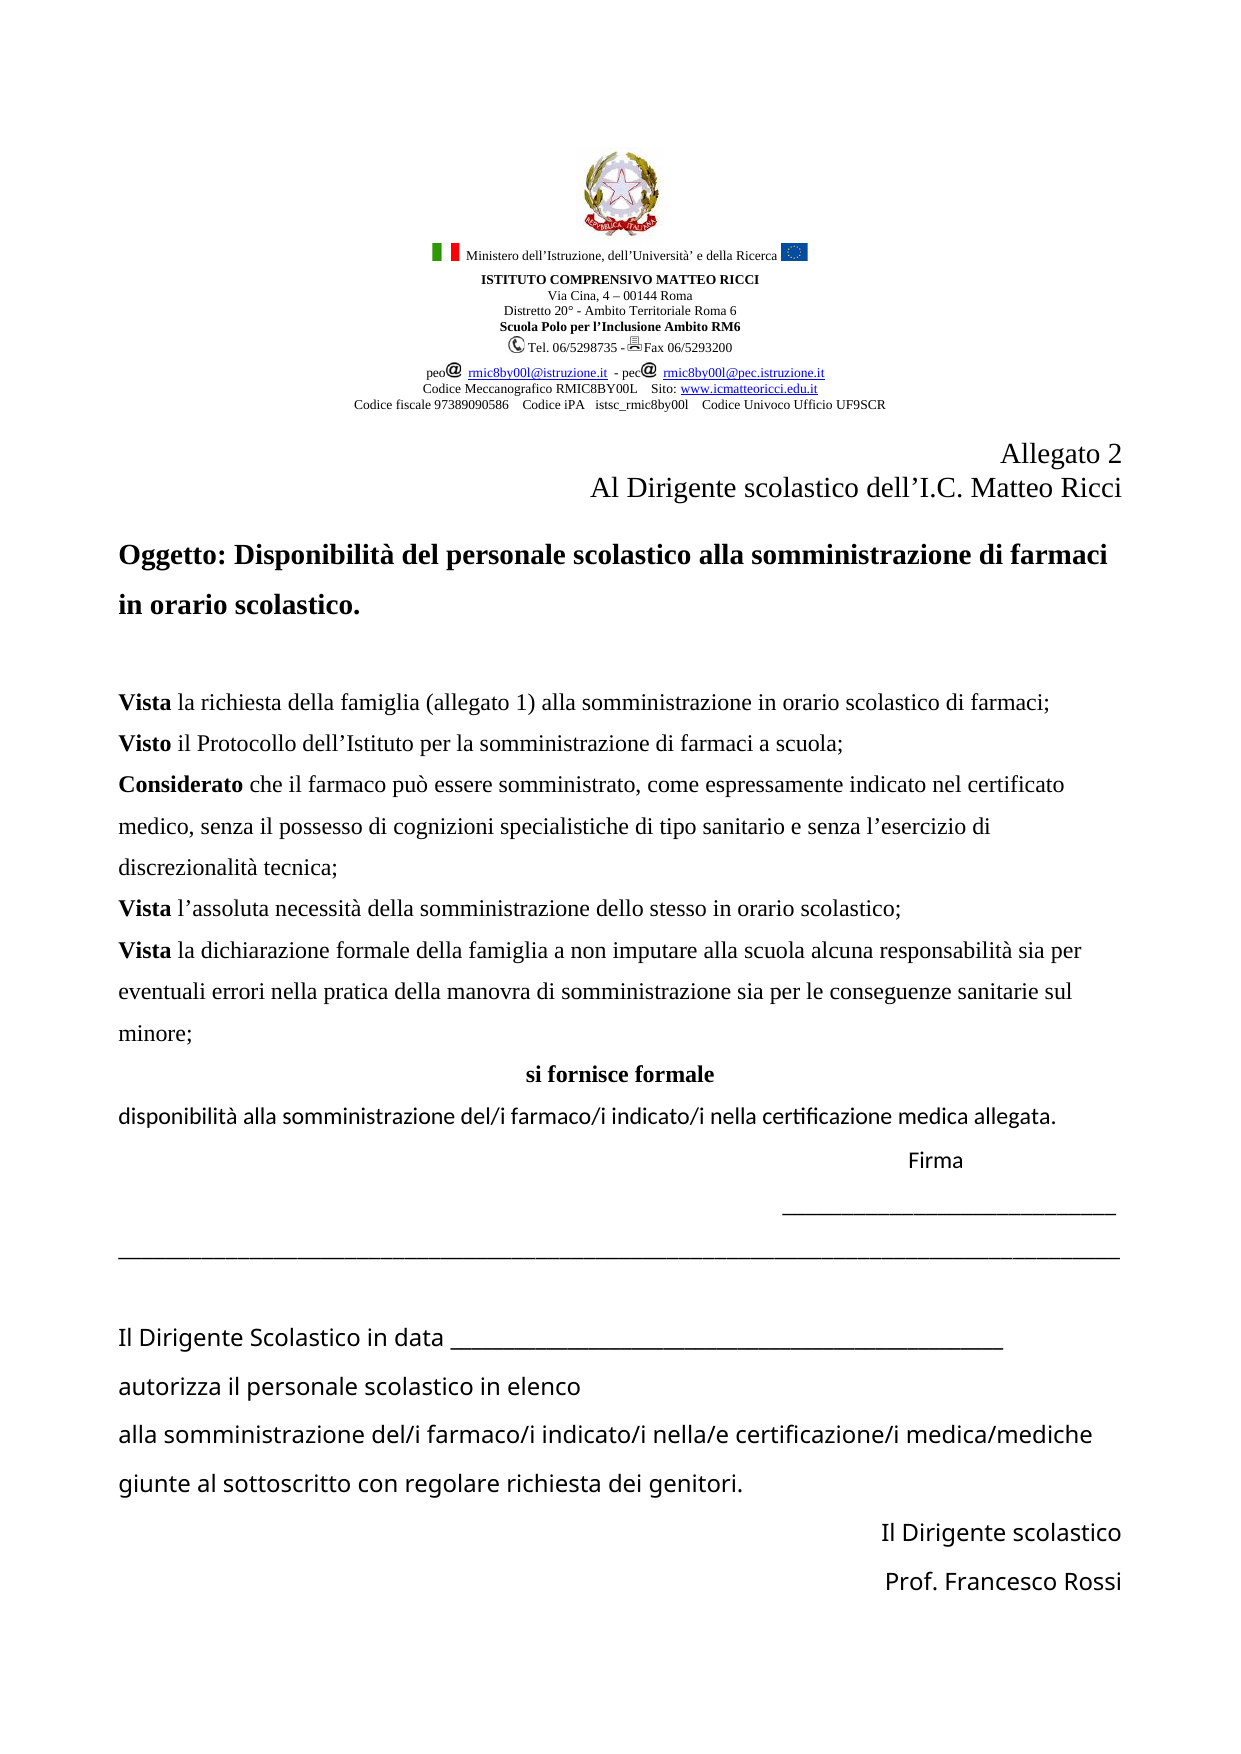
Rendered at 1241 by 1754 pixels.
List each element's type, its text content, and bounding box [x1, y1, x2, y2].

text ____________________________ [118, 1189, 1122, 1218]
picture [445, 362, 462, 378]
text Il Dirigente Scolastico in data ____________________________________________________ [118, 1321, 1122, 1353]
picture [640, 362, 657, 378]
text peo rmic8by00l@istruzione.it - pec rmic8by00l@pec.istruzione.it [118, 362, 1122, 381]
picture [781, 243, 808, 261]
picture [432, 243, 460, 261]
text Visto il Protocollo dell’Istituto per la somministrazione di farmaci a scuola; [118, 729, 1122, 757]
text Prof. Francesco Rossi [118, 1565, 1122, 1597]
text Codice fiscale 97389090586 Codice iPA istsc_rmic8by00l Codice Univoco Ufficio UF9SCR [118, 396, 1122, 412]
text Considerato che il farmaco può essere somministrato, come espressamente indicato nel certificato medico, senza il possesso di cognizioni specialistiche di tipo sanitario e senza l’esercizio di discrezionalità tecnica; [118, 770, 1122, 881]
text Vista l’assoluta necessità della somministrazione dello stesso in orario scolastico; [118, 894, 1122, 922]
text si fornisce formale [118, 1060, 1122, 1087]
text Oggetto: Disponibilità del personale scolastico alla somministrazione di farmaci in orario scolastico. [118, 537, 1122, 621]
picture [625, 334, 644, 353]
text Via Cina, 4 – 00144 Roma [118, 287, 1122, 303]
text autorizza il personale scolastico in elenco [118, 1369, 1122, 1402]
text Tel. 06/5298735 -Fax 06/5293200 [118, 334, 1122, 362]
text ____________________________________________________________________________________ [118, 1233, 1122, 1262]
text Allegato 2 [118, 436, 1122, 470]
text Vista la richiesta della famiglia (allegato 1) alla somministrazione in orario scolastico di farmaci; [118, 688, 1122, 715]
text alla somministrazione del/i farmaco/i indicato/i nella/e certificazione/i medica/mediche giunte al sottoscritto con regolare richiesta dei genitori. [118, 1418, 1122, 1500]
picture [508, 336, 525, 353]
text Codice Meccanografico RMIC8BY00L Sito: www.icmatteoricci.edu.it [118, 381, 1122, 396]
text Firma [118, 1145, 1122, 1174]
picture [576, 147, 664, 244]
text Il Dirigente scolastico [118, 1516, 1122, 1548]
text Al Dirigente scolastico dell’I.C. Matteo Ricci [118, 470, 1122, 503]
text Ministero dell’Istruzione, dell’Università’ e della Ricerca [118, 244, 1122, 272]
text disponibilità alla somministrazione del/i farmaco/i indicato/i nella certificazione medica allegata. [118, 1101, 1122, 1131]
text ISTITUTO COMPRENSIVO MATTEO RICCI [118, 272, 1122, 287]
text Scuola Polo per l’Inclusione Ambito RM6 [118, 319, 1122, 334]
text Vista la dichiarazione formale della famiglia a non imputare alla scuola alcuna responsabilità sia per eventuali errori nella pratica della manovra di somministrazione sia per le conseguenze sanitarie sul minore; [118, 936, 1122, 1046]
text Distretto 20° - Ambito Territoriale Roma 6 [118, 303, 1122, 319]
